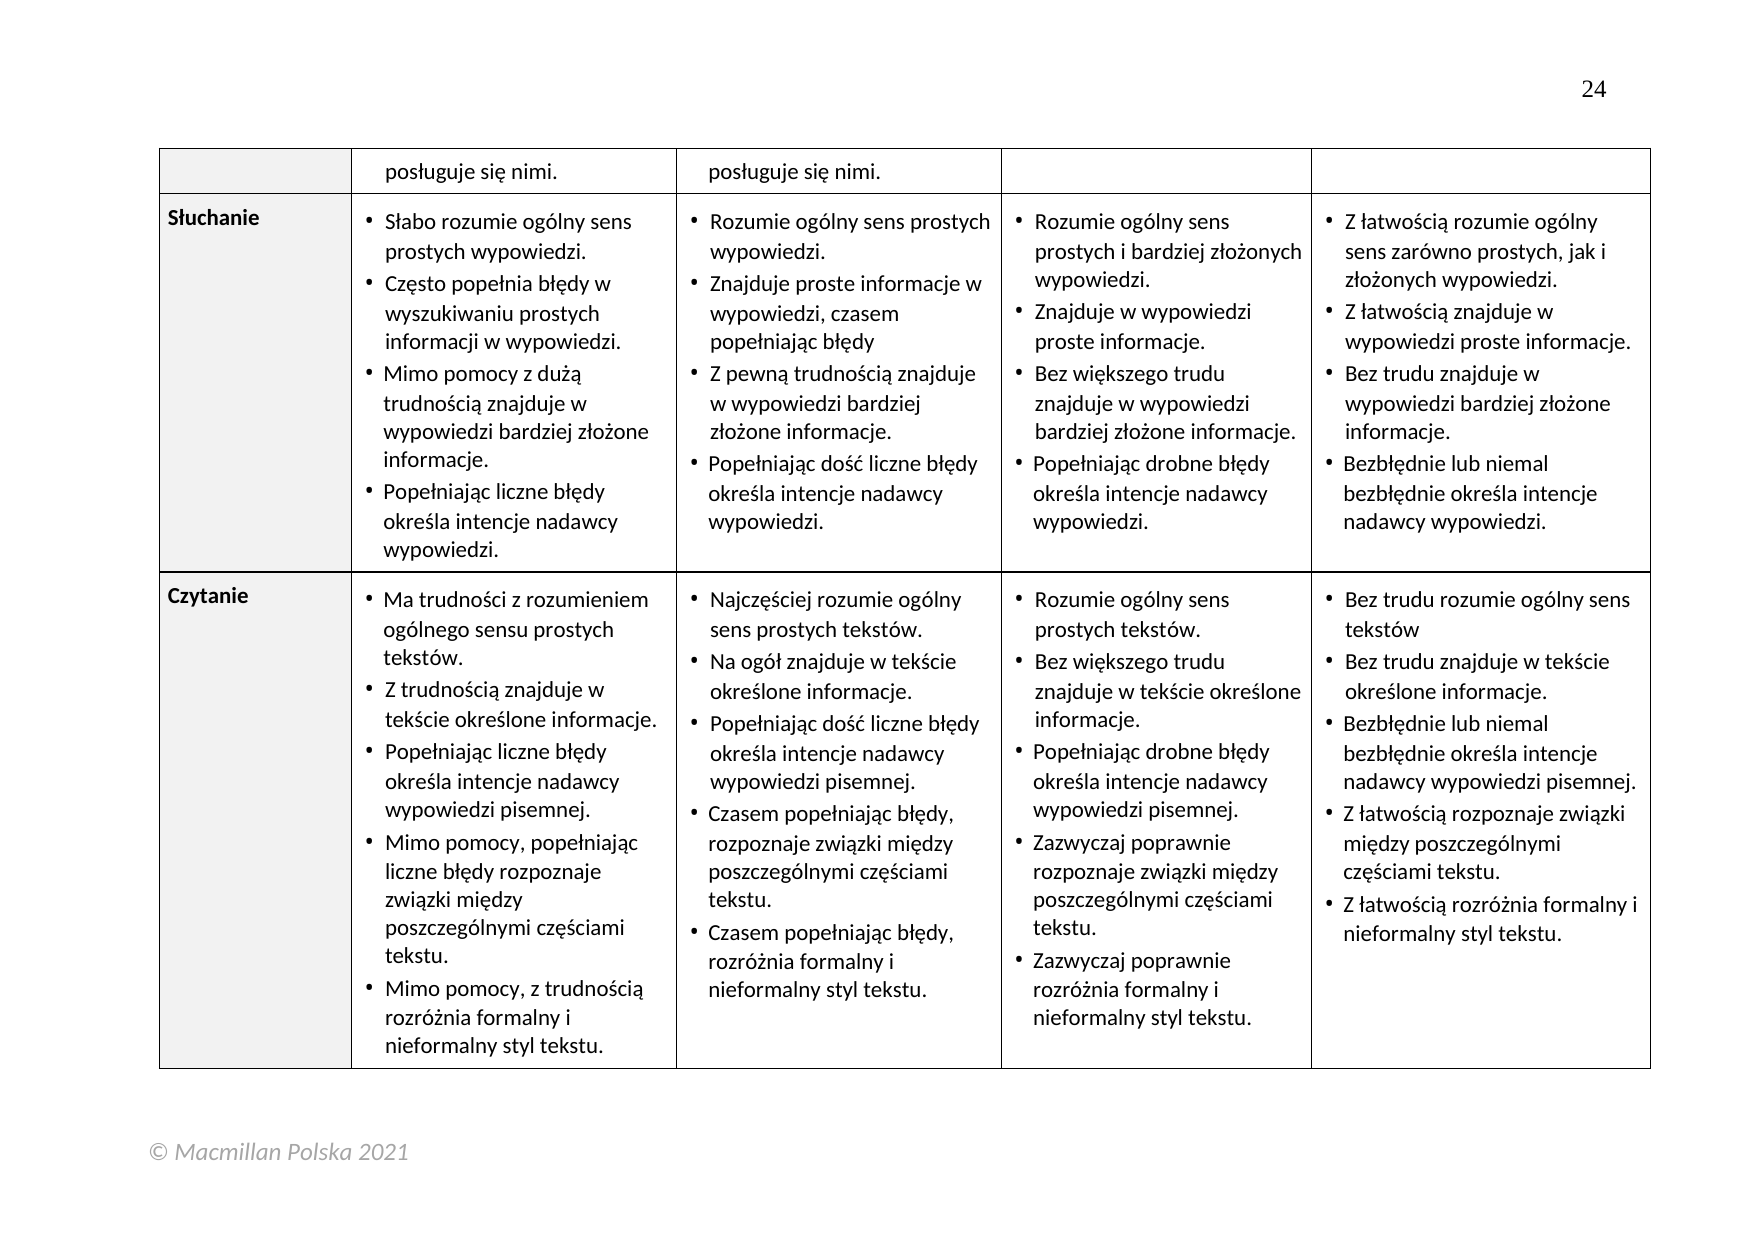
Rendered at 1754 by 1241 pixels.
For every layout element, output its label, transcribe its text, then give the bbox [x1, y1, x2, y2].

table_cell Ma trudności z rozumieniem ogólnego sensu prostych tekstów. Z trudnością znajduje w tekście określone informacje. Popełniając liczne błędy określa intencje nadawcy wypowiedzi pisemnej. Mimo pomocy, popełniając liczne błędy rozpoznaje związki między poszczególnymi częściami tekstu. Mimo pomocy, z trudnością rozróżnia formalny i nieformalny styl tekstu. [352, 573, 676, 1068]
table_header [1312, 149, 1650, 193]
table_cell Rozumie ogólny sens prostych wypowiedzi. Znajduje proste informacje w wypowiedzi, czasem popełniając błędy Z pewną trudnością znajduje w wypowiedzi bardziej złożone informacje. Popełniając dość liczne błędy określa intencje nadawcy wypowiedzi. [677, 194, 1001, 571]
table_cell Słabo rozumie ogólny sens prostych wypowiedzi. Często popełnia błędy w wyszukiwaniu prostych informacji w wypowiedzi. Mimo pomocy z dużą trudnością znajduje w wypowiedzi bardziej złożone informacje. Popełniając liczne błędy określa intencje nadawcy wypowiedzi. [352, 194, 676, 571]
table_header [160, 149, 351, 193]
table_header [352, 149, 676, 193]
table_cell Rozumie ogólny sens prostych i bardziej złożonych wypowiedzi. Znajduje w wypowiedzi proste informacje. Bez większego trudu znajduje w wypowiedzi bardziej złożone informacje. Popełniając drobne błędy określa intencje nadawcy wypowiedzi. [1002, 194, 1311, 571]
table_cell Czytanie [160, 573, 351, 1068]
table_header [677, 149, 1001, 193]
table_cell Słuchanie [160, 194, 351, 571]
table_cell Rozumie ogólny sens prostych tekstów. Bez większego trudu znajduje w tekście określone informacje. Popełniając drobne błędy określa intencje nadawcy wypowiedzi pisemnej. Zazwyczaj poprawnie rozpoznaje związki między poszczególnymi częściami tekstu. Zazwyczaj poprawnie rozróżnia formalny i nieformalny styl tekstu. [1002, 573, 1311, 1068]
table_cell Najczęściej rozumie ogólny sens prostych tekstów. Na ogół znajduje w tekście określone informacje. Popełniając dość liczne błędy określa intencje nadawcy wypowiedzi pisemnej. Czasem popełniając błędy, rozpoznaje związki między poszczególnymi częściami tekstu. Czasem popełniając błędy, rozróżnia formalny i nieformalny styl tekstu. [677, 573, 1001, 1068]
table_cell Z łatwością rozumie ogólny sens zarówno prostych, jak i złożonych wypowiedzi. Z łatwością znajduje w wypowiedzi proste informacje. Bez trudu znajduje w wypowiedzi bardziej złożone informacje. Bezbłędnie lub niemal bezbłędnie określa intencje nadawcy wypowiedzi. [1312, 194, 1650, 571]
table_cell Bez trudu rozumie ogólny sens tekstów Bez trudu znajduje w tekście określone informacje. Bezbłędnie lub niemal bezbłędnie określa intencje nadawcy wypowiedzi pisemnej. Z łatwością rozpoznaje związki między poszczególnymi częściami tekstu. Z łatwością rozróżnia formalny i nieformalny styl tekstu. [1312, 573, 1650, 1068]
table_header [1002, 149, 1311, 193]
